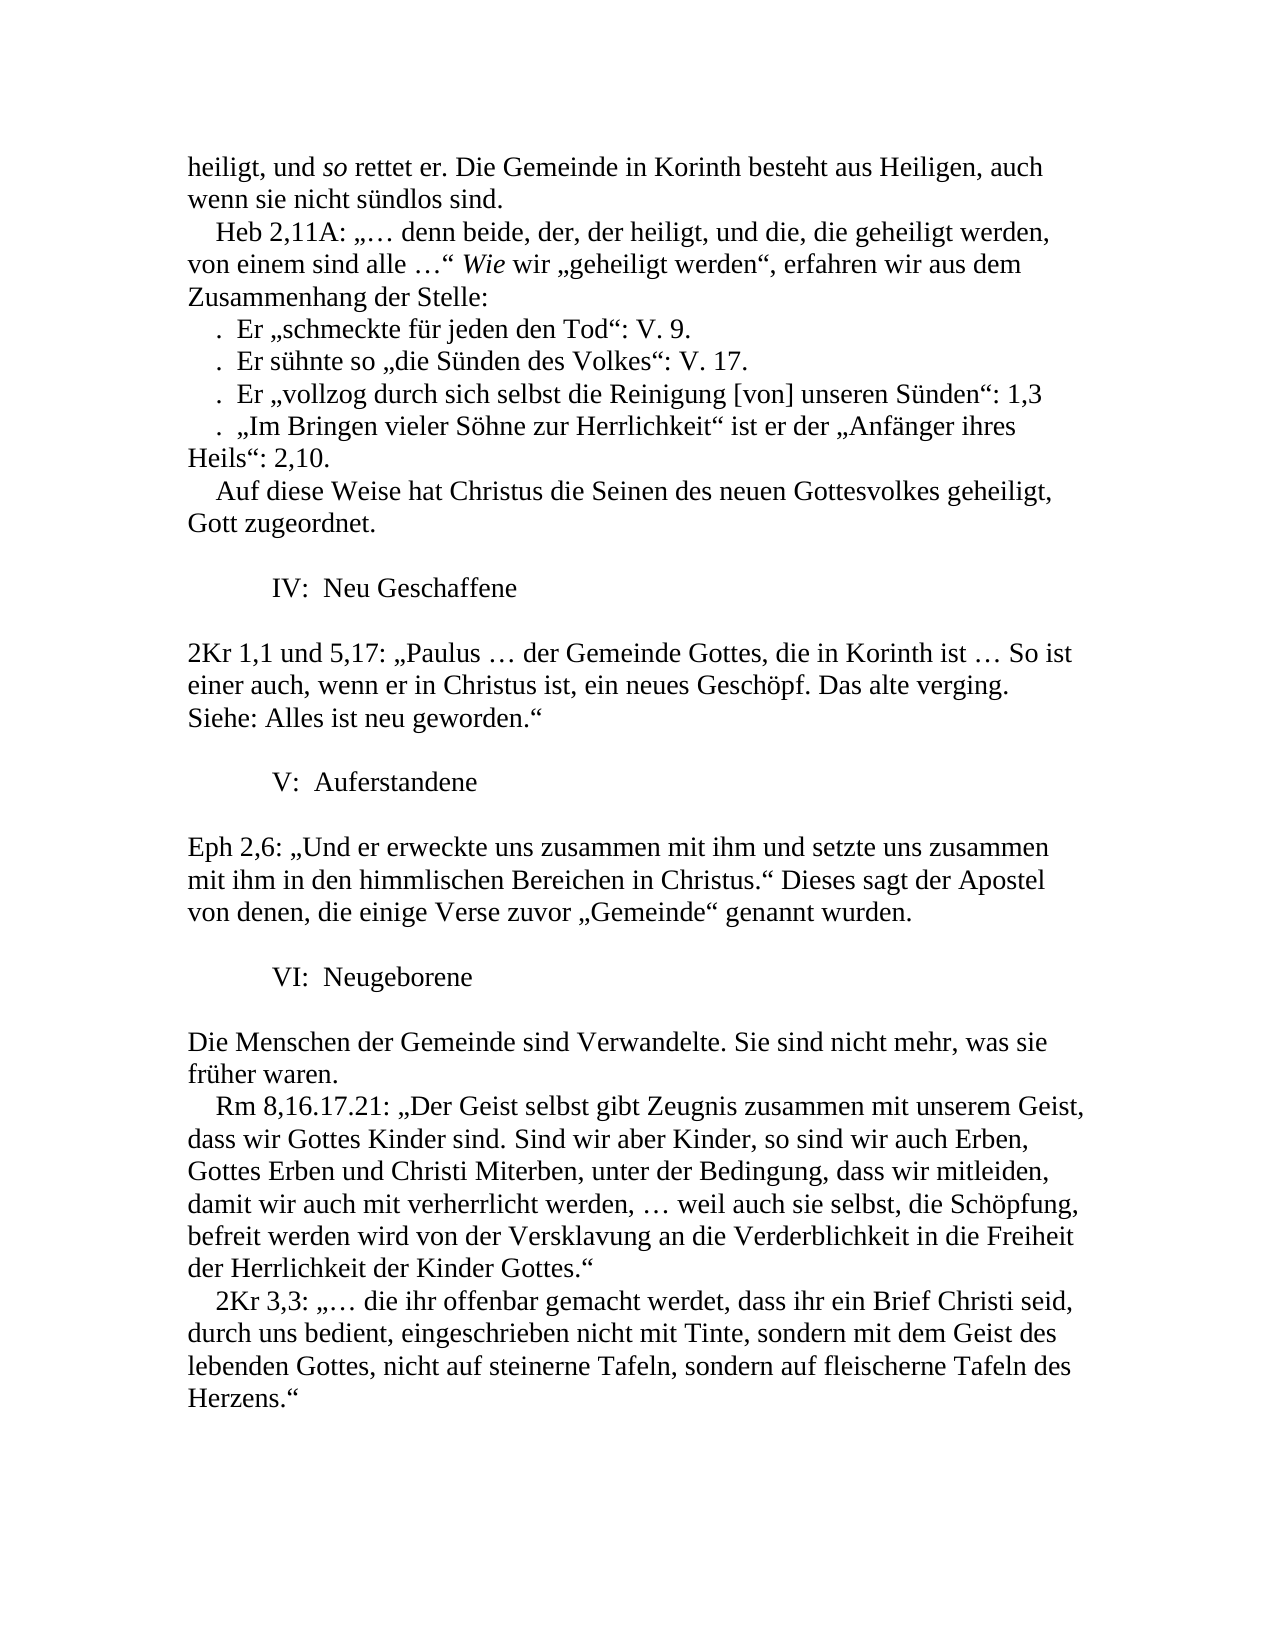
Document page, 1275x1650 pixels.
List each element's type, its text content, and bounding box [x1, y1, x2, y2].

text 2Kr 1,1 und 5,17: „Paulus … der Gemeinde Gottes, die in Korinth ist … So ist einer auch, wenn er in Christus ist, ein neues Geschöpf. Das alte verging. Siehe: Alles ist neu geworden.“ [187, 636, 1087, 733]
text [187, 150, 1087, 215]
text . Er „vollzog durch sich selbst die Reinigung [von] unseren Sünden“: 1,3 [187, 377, 1087, 409]
text IV: Neu Geschaffene [187, 571, 1087, 603]
text . „Im Bringen vieler Söhne zur Herrlichkeit“ ist er der „Anfänger ihres Heils“: 2,10. [187, 409, 1087, 474]
text . Er sühnte so „die Sünden des Volkes“: V. 17. [187, 344, 1087, 377]
text . Er „schmeckte für jeden den Tod“: V. 9. [187, 312, 1087, 344]
text V: Auferstandene [187, 766, 1087, 798]
text Eph 2,6: „Und er erweckte uns zusammen mit ihm und setzte uns zusammen mit ihm in den himmlischen Bereichen in Christus.“ Dieses sagt der Apostel von denen, die einige Verse zuvor „Gemeinde“ genannt wurden. [187, 830, 1087, 927]
text Rm 8,16.17.21: „Der Geist selbst gibt Zeugnis zusammen mit unserem Geist, dass wir Gottes Kinder sind. Sind wir aber Kinder, so sind wir auch Erben, Gottes Erben und Christi Miterben, unter der Bedingung, dass wir mitleiden, damit wir auch mit verherrlicht werden, … weil auch sie selbst, die Schöpfung, befreit werden wird von der Versklavung an die Verderblichkeit in die Freiheit der Herrlichkeit der Kinder Gottes.“ [187, 1089, 1087, 1284]
text VI: Neugeborene [187, 960, 1087, 992]
text 2Kr 3,3: „… die ihr offenbar gemacht werdet, dass ihr ein Brief Christi seid, durch uns bedient, eingeschrieben nicht mit Tinte, sondern mit dem Geist des lebenden Gottes, nicht auf steinerne Tafeln, sondern auf fleischerne Tafeln des Herzens.“ [187, 1284, 1087, 1413]
text Auf diese Weise hat Christus die Seinen des neuen Gottesvolkes geheiligt, Gott zugeordnet. [187, 474, 1087, 539]
text Die Menschen der Gemeinde sind Verwandelte. Sie sind nicht mehr, was sie früher waren. [187, 1025, 1087, 1089]
text Heb 2,11A: „… denn beide, der, der heiligt, und die, die geheiligt werden, von einem sind alle …“ Wie wir „geheiligt werden“, erfahren wir aus dem Zusammenhang der Stelle: [187, 215, 1087, 312]
